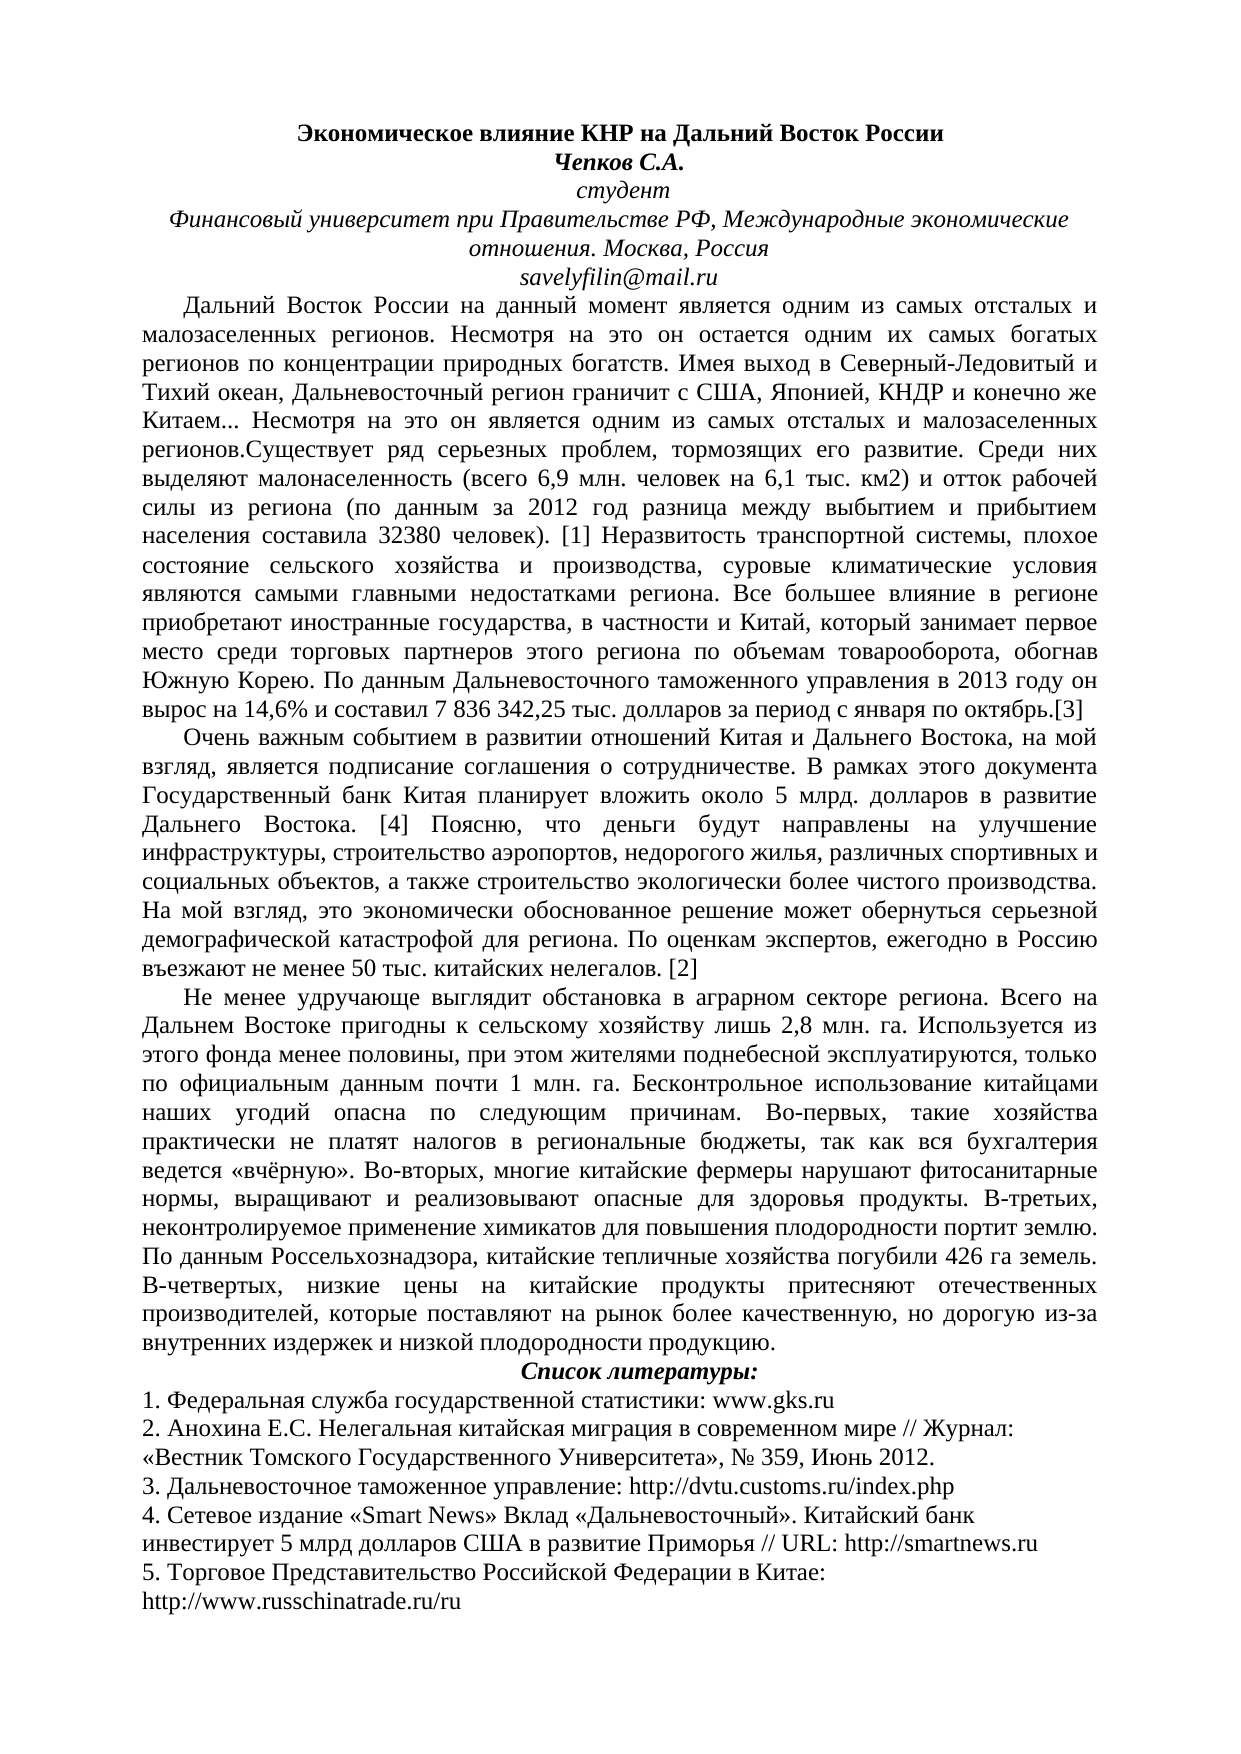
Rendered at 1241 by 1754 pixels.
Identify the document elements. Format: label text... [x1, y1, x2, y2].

text Очень важным событием в развитии отношений Китая и Дальнего Востока, на мой взгляд, является подписание соглашения о сотрудничестве. В рамках этого документа Государственный банк Китая планирует вложить около 5 млрд. долларов в развитие Дальнего Востока. [4] Поясню, что деньги будут направлены на улучшение инфраструктуры, строительство аэропортов, недорогого жилья, различных спортивных и социальных объектов, а также строительство экологически более чистого производства. На мой взгляд, это экономически обоснованное решение может обернуться серьезной демографической катастрофой для региона. По оценкам экспертов, ежегодно в Россию въезжают не менее 50 тыс. китайских нелегалов. [2] [142, 722, 1098, 982]
text Финансовый университет при Правительстве РФ, Международные экономические отношения. Москва, Россия [142, 204, 1098, 262]
text Чепков С.А. [142, 147, 1098, 176]
text Дальний Восток России на данный момент является одним из самых отсталых и малозаселенных регионов. Несмотря на это он остается одним их самых богатых регионов по концентрации природных богатств. Имея выход в Северный-Ледовитый и Тихий океан, Дальневосточный регион граничит с США, Японией, КНДР и конечно же Китаем... Несмотря на это он является одним из самых отсталых и малозаселенных регионов.Существует ряд серьезных проблем, тормозящих его развитие. Среди них выделяют малонаселенность (всего 6,9 млн. человек на 6,1 тыс. км2) и отток рабочей силы из региона (по данным за 2012 год разница между выбытием и прибытием населения составила 32380 человек). [1] Неразвитость транспортной системы, плохое состояние сельского хозяйства и производства, суровые климатические условия являются самыми главными недостатками региона. Все большее влияние в регионе приобретают иностранные государства, в частности и Китай, который занимает первое место среди торговых партнеров этого региона по объемам товарооборота, обогнав Южную Корею. По данным Дальневосточного таможенного управления в 2013 году он вырос на 14,6% и составил 7 836 342,25 тыс. долларов за период с января по октябрь.[3] [142, 291, 1098, 722]
text 3. Дальневосточное таможенное управление: http://dvtu.customs.ru/index.php [142, 1471, 1098, 1500]
text Список литературы: [142, 1356, 1098, 1385]
text savelyfilin@mail.ru [142, 262, 1098, 291]
text 2. Анохина Е.С. Нелегальная китайская миграция в современном мире // Журнал: «Вестник Томского Государственного Университета», № 359, Июнь 2012. [142, 1413, 1098, 1471]
text 4. Сетевое издание «Smart News» Вклад «Дальневосточный». Китайский банк инвестирует 5 млрд долларов США в развитие Приморья // URL: http://smartnews.ru [142, 1500, 1098, 1557]
text студент [142, 176, 1098, 204]
text 1. Федеральная служба государственной статистики: www.gks.ru [142, 1385, 1098, 1413]
text 5. Торговое Представительство Российской Федерации в Китае: http://www.russchinatrade.ru/ru [142, 1557, 1098, 1615]
text Экономическое влияние КНР на Дальний Восток России [142, 118, 1098, 147]
text Не менее удручающе выглядит обстановка в аграрном секторе региона. Всего на Дальнем Востоке пригодны к сельскому хозяйству лишь 2,8 млн. га. Используется из этого фонда менее половины, при этом жителями поднебесной эксплуатируются, только по официальным данным почти 1 млн. га. Бесконтрольное использование китайцами наших угодий опасна по следующим причинам. Во-первых, такие хозяйства практически не платят налогов в региональные бюджеты, так как вся бухгалтерия ведется «вчёрную». Во-вторых, многие китайские фермеры нарушают фитосанитарные нормы, выращивают и реализовывают опасные для здоровья продукты. В-третьих, неконтролируемое применение химикатов для повышения плодородности портит землю. По данным Россельхознадзора, китайские тепличные хозяйства погубили 426 га земель. В-четвертых, низкие цены на китайские продукты притесняют отечественных производителей, которые поставляют на рынок более качественную, но дорогую из-за внутренних издержек и низкой плодородности продукцию. [142, 982, 1098, 1356]
